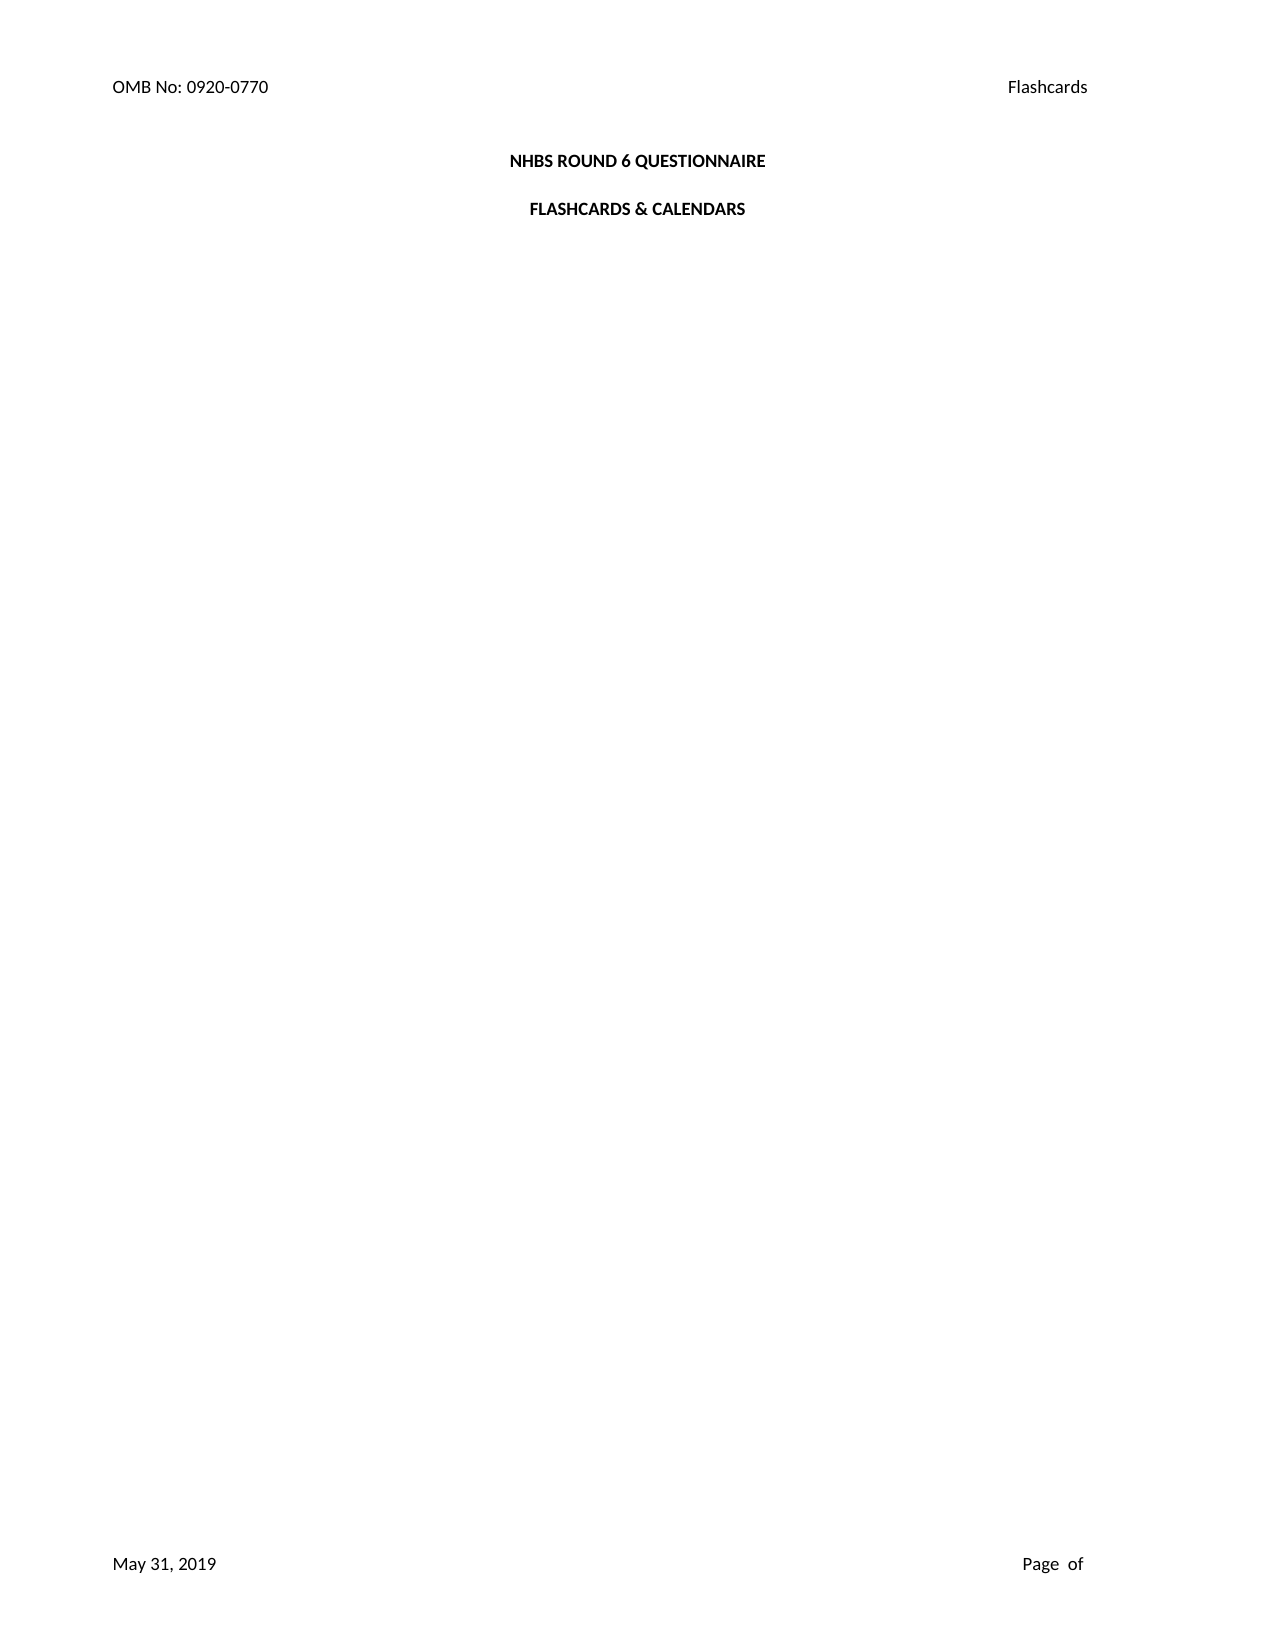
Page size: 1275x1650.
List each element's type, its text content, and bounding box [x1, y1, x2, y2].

subtitle FLASHCARDS & CALENDARS [112, 197, 1162, 220]
text NHBS ROUND 6 QUESTIONNAIRE [112, 149, 1162, 172]
